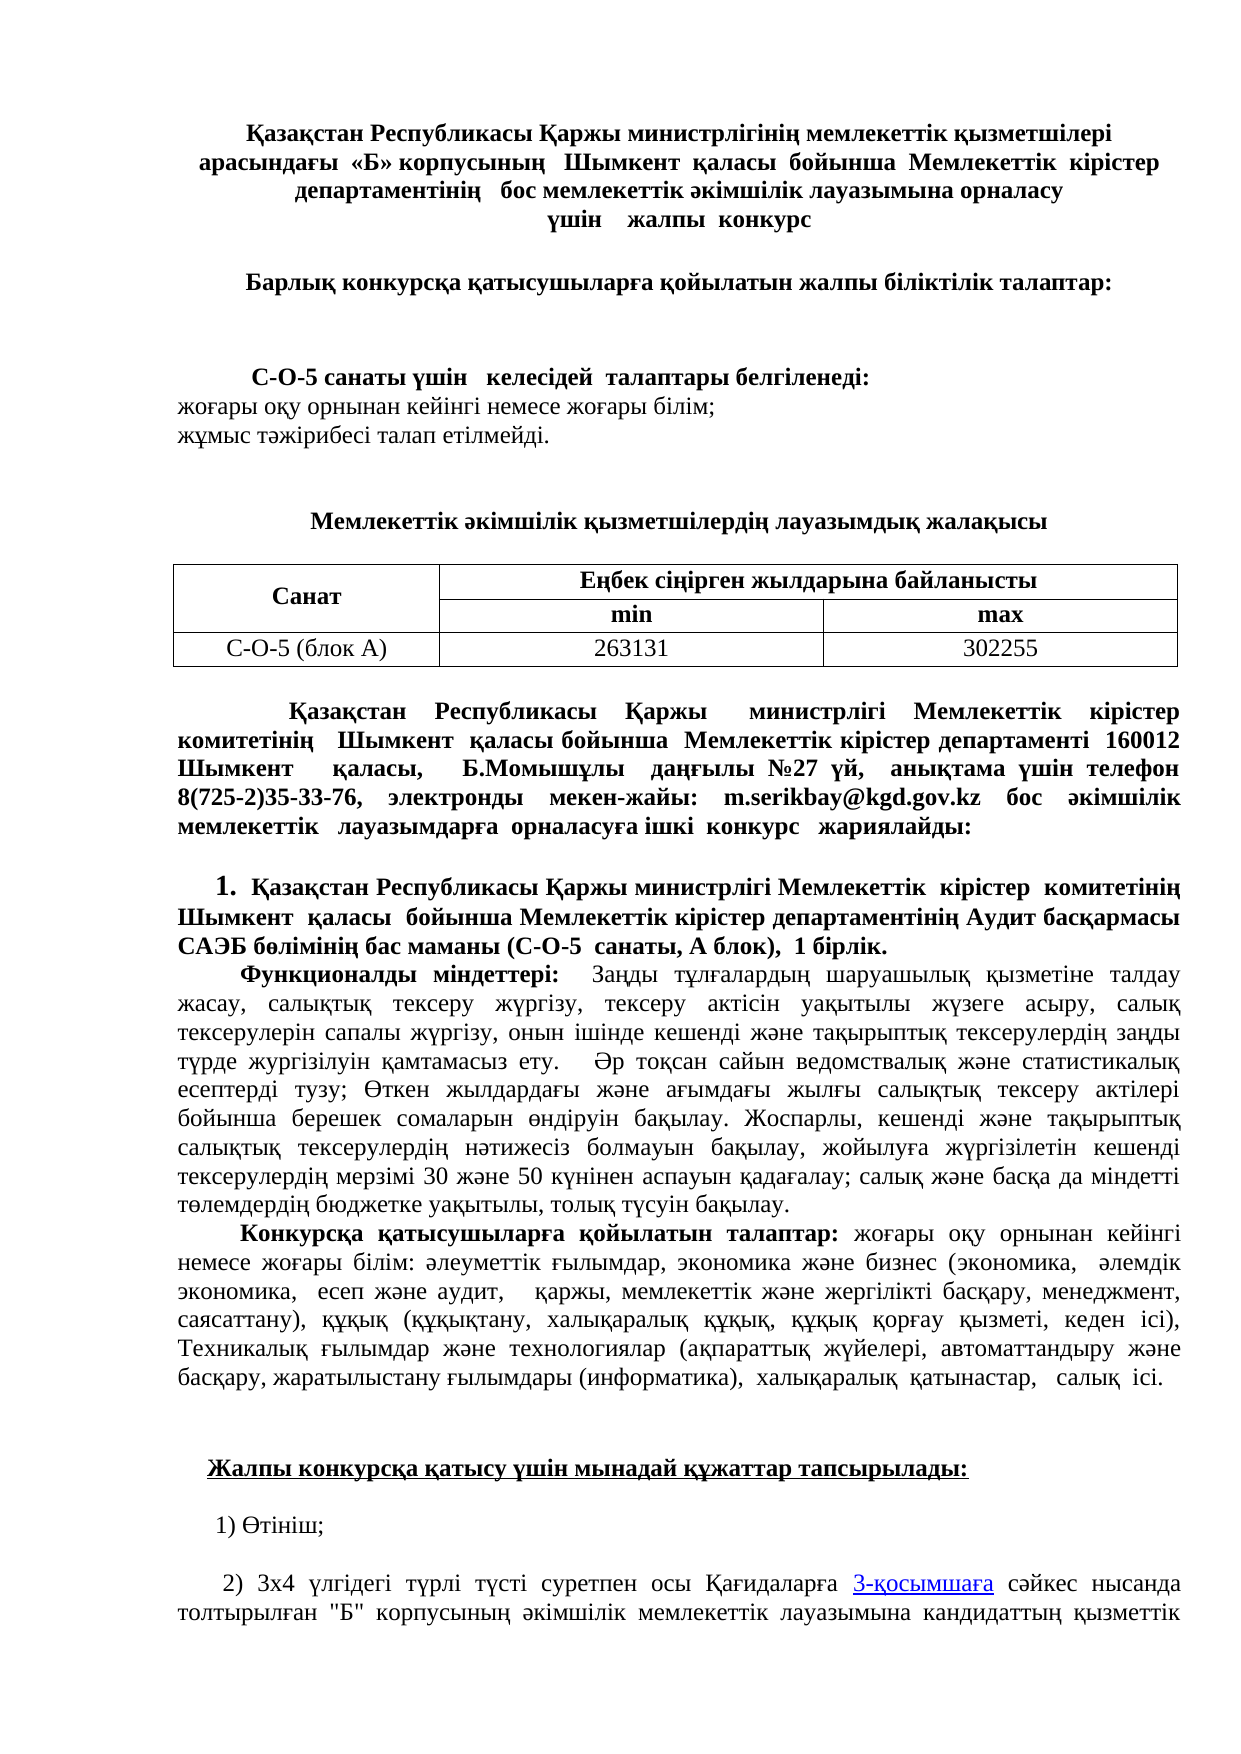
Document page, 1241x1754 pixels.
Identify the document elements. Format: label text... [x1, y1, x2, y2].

table_header Санат [174, 565, 439, 632]
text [177, 1568, 1181, 1626]
text жұмыс тәжірибесі талап етілмейді. [177, 420, 1181, 449]
text Қазақстан Республикасы Қаржы министрлігі Мемлекеттік кірістер комитетінің Шымкент қаласы бойынша Мемлекеттік кірістер департаменті 160012 Шымкент қаласы, Б.Момышұлы даңғылы №27 үй, анықтама үшін телефон 8(725-2)35-33-76, электронды мекен-жайы: m.serikbay@kgd.gov.kz бос әкімшілік мемлекеттік лауазымдарға орналасуға ішкі конкурс жариялайды: [177, 696, 1181, 840]
text жоғары оқу орнынан кейінгі немесе жоғары білім; [177, 391, 1181, 420]
text Мемлекеттік әкімшілік қызметшілердің лауазымдық жалақысы [177, 506, 1181, 535]
table_cell 302255 [824, 633, 1177, 666]
text Конкурсқа қатысушыларға қойылатын талаптар: жоғары оқу орнынан кейінгі немесе жоғары білім: әлеуметтік ғылымдар, экономика жəне бизнес (экономика, әлемдік экономика, есеп және аудит, қаржы, мемлекеттік жəне жергілікті басқару, менеджмент, саясаттану), құқық (құқықтану, халықаралық құқық, құқық қорғау қызметі, кеден ici), Техникалық ғылымдар жəне технологиялар (ақпараттық жүйелері, автоматтандыру және басқару, жаратылыстану ғылымдары (информатика), халықаралық қатынастар, салық ісі. [177, 1218, 1181, 1391]
text Функционалды міндеттері: Заңды тұлғалардың шаруашылық қызметіне талдау жасау, салықтық тексеру жүргізу, тексеру актісін уақытылы жүзеге асыру, салық тексерулерін сапалы жүргізу, онын ішінде кешенді және тақырыптық тексерулердің заңды түрде жургізілуін қамтамасыз ету. Әр тоқсан сайын ведомствалық және статистикалық есептерді тузу; Өткен жылдардағы және ағымдағы жылғы салықтық тексеру актілері бойынша берешек сомаларын өндіруін бақылау. Жоспарлы, кешенді және тақырыптық салықтық тексерулердің нәтижесіз болмауын бақылау, жойылуға жүргізілетін кешенді тексерулердің мерзімі 30 және 50 күнінен аспауын қадағалау; салық және басқа да міндетті төлемдердің бюджетке уақытылы, толық түсуін бақылау. [177, 959, 1181, 1218]
table_cell С-О-5 (блок А) [174, 633, 439, 666]
table_cell 263131 [440, 633, 823, 666]
text 1) Өтініш; [177, 1511, 1181, 1539]
text Барлық конкурсқа қатысушыларға қойылатын жалпы біліктілік талаптар: [177, 267, 1181, 295]
table_header Еңбек сіңірген жылдарына байланысты [440, 565, 1177, 598]
list Қазақстан Республикасы Қаржы министрлігі Мемлекеттік кірістер комитетінің Шымкент қаласы бойынша Мемлекеттік кірістер департаментінің Аудит басқармасы САЭБ бөлімінің бас маманы (С-О-5 санаты, А блок), 1 бірлік. [177, 868, 1181, 959]
text Жалпы конкурсқа қатысу үшін мынадай құжаттар тапсырылады: [177, 1453, 1181, 1482]
table_cell min [440, 600, 823, 632]
text С-О-5 санаты үшін келесідей талаптары белгіленеді: [177, 362, 1181, 391]
subtitle үшін жалпы конкурс [177, 204, 1181, 233]
table_cell max [824, 600, 1177, 632]
subtitle Қазақстан Республикасы Қаржы министрлігінің мемлекеттік қызметшілері арасындағы «Б» корпусының Шымкент қаласы бойынша Мемлекеттік кірістер департаментінің бос мемлекеттік әкімшілік лауазымына орналасу [177, 118, 1181, 204]
